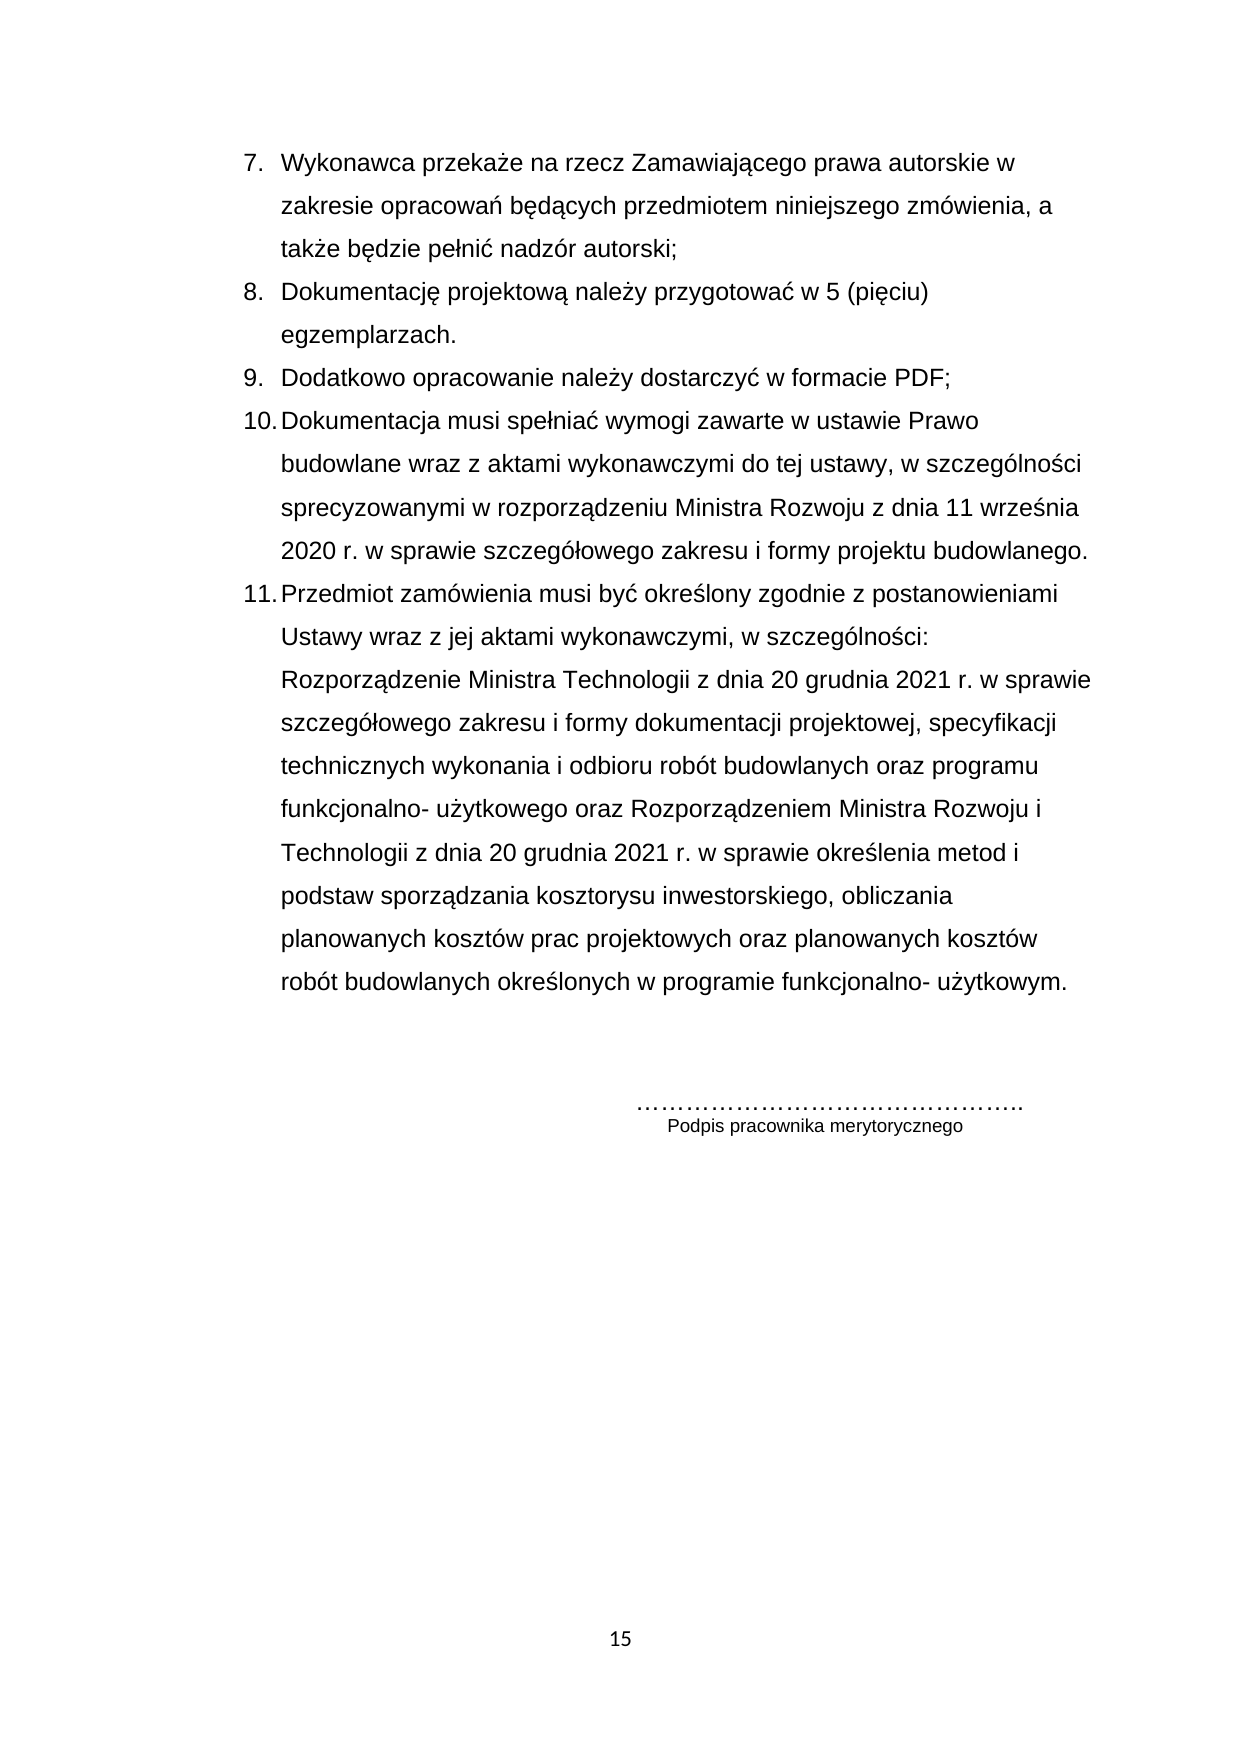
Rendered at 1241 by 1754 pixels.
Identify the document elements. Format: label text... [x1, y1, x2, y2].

list Dodatkowo opracowanie należy dostarczyć w formacie PDF; [243, 363, 1093, 392]
text ……………………………………….. [635, 1087, 1093, 1115]
list Przedmiot zamówienia musi być określony zgodnie z postanowieniami Ustawy wraz z jej aktami wykonawczymi, w szczególności: Rozporządzenie Ministra Technologii z dnia 20 grudnia 2021 r. w sprawie szczegółowego zakresu i formy dokumentacji projektowej, specyfikacji technicznych wykonania i odbioru robót budowlanych oraz programu funkcjonalno- użytkowego oraz Rozporządzeniem Ministra Rozwoju i Technologii z dnia 20 grudnia 2021 r. w sprawie określenia metod i podstaw sporządzania kosztorysu inwestorskiego, obliczania planowanych kosztów prac projektowych oraz planowanych kosztów robót budowlanych określonych w programie funkcjonalno- użytkowym. [243, 579, 1093, 996]
list Wykonawca przekaże na rzecz Zamawiającego prawa autorskie w zakresie opracowań będących przedmiotem niniejszego zmówienia, a także będzie pełnić nadzór autorski; [243, 148, 1093, 263]
list Dokumentację projektową należy przygotować w 5 (pięciu) egzemplarzach. [243, 277, 1093, 349]
text Podpis pracownika merytorycznego [148, 1115, 1093, 1137]
list Dokumentacja musi spełniać wymogi zawarte w ustawie Prawo budowlane wraz z aktami wykonawczymi do tej ustawy, w szczególności sprecyzowanymi w rozporządzeniu Ministra Rozwoju z dnia 11 września 2020 r. w sprawie szczegółowego zakresu i formy projektu budowlanego. [243, 406, 1093, 564]
